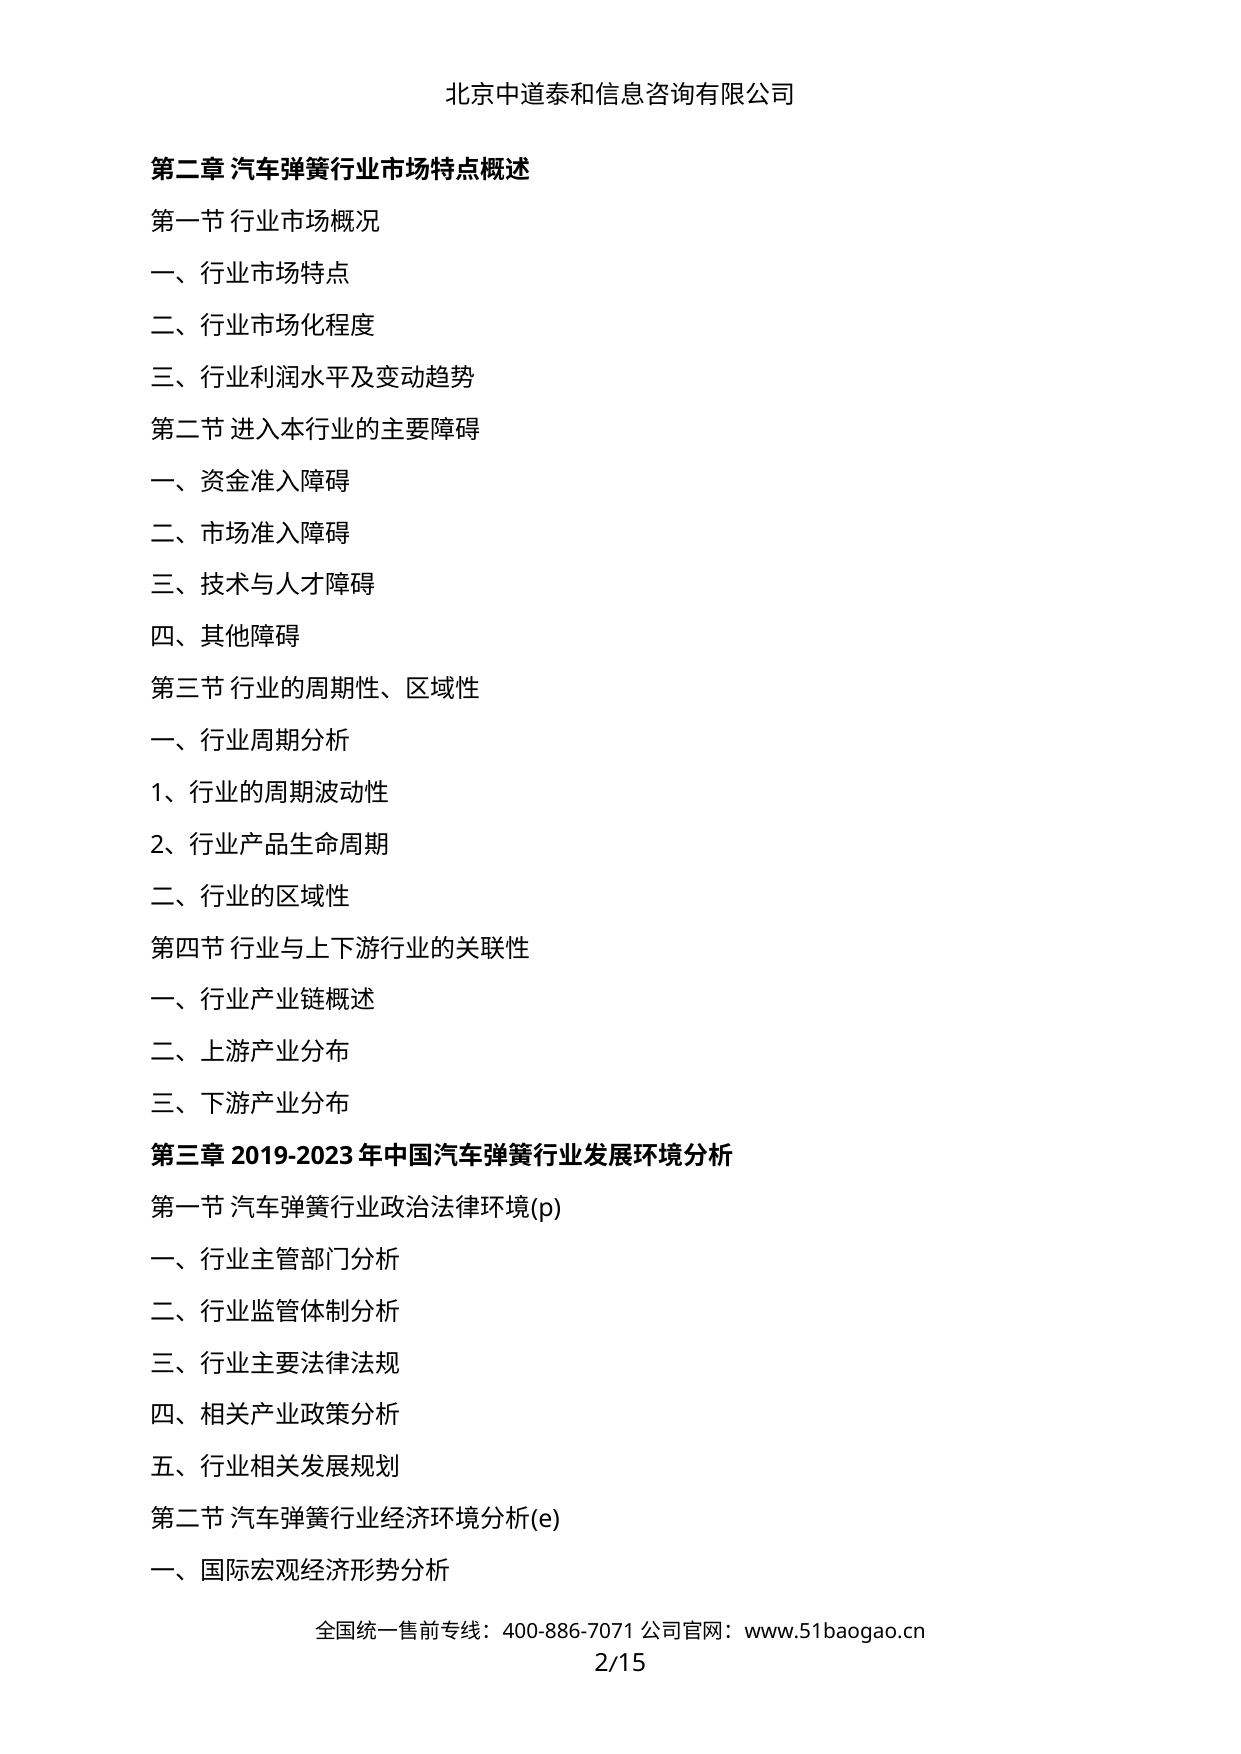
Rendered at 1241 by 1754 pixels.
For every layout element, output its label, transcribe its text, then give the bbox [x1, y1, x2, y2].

text 一、行业主管部门分析 [150, 1239, 1090, 1276]
text 四、其他障碍 [150, 617, 1090, 653]
text 一、行业市场特点 [150, 254, 1090, 290]
text 三、技术与人才障碍 [150, 565, 1090, 601]
text 第二章 汽车弹簧行业市场特点概述 [150, 150, 1090, 186]
text 五、行业相关发展规划 [150, 1447, 1090, 1483]
text 二、行业市场化程度 [150, 306, 1090, 342]
text 第二节 汽车弹簧行业经济环境分析(e) [150, 1499, 1090, 1535]
text 第三节 行业的周期性、区域性 [150, 669, 1090, 705]
text 三、行业利润水平及变动趋势 [150, 357, 1090, 394]
text 2、行业产品生命周期 [150, 824, 1090, 861]
text 第一节 汽车弹簧行业政治法律环境(p) [150, 1187, 1090, 1224]
text 第三章 2019-2023年中国汽车弹簧行业发展环境分析 [150, 1136, 1090, 1172]
text 第一节 行业市场概况 [150, 202, 1090, 238]
text 一、行业产业链概述 [150, 980, 1090, 1016]
text 四、相关产业政策分析 [150, 1395, 1090, 1431]
text 二、市场准入障碍 [150, 513, 1090, 549]
text 一、国际宏观经济形势分析 [150, 1551, 1090, 1587]
text 一、资金准入障碍 [150, 461, 1090, 497]
text 第二节 进入本行业的主要障碍 [150, 409, 1090, 446]
text 二、行业监管体制分析 [150, 1291, 1090, 1327]
text 1、行业的周期波动性 [150, 772, 1090, 809]
text 二、上游产业分布 [150, 1032, 1090, 1068]
text 三、行业主要法律法规 [150, 1343, 1090, 1379]
text 二、行业的区域性 [150, 876, 1090, 912]
text 三、下游产业分布 [150, 1084, 1090, 1120]
text 一、行业周期分析 [150, 721, 1090, 757]
text 第四节 行业与上下游行业的关联性 [150, 928, 1090, 964]
